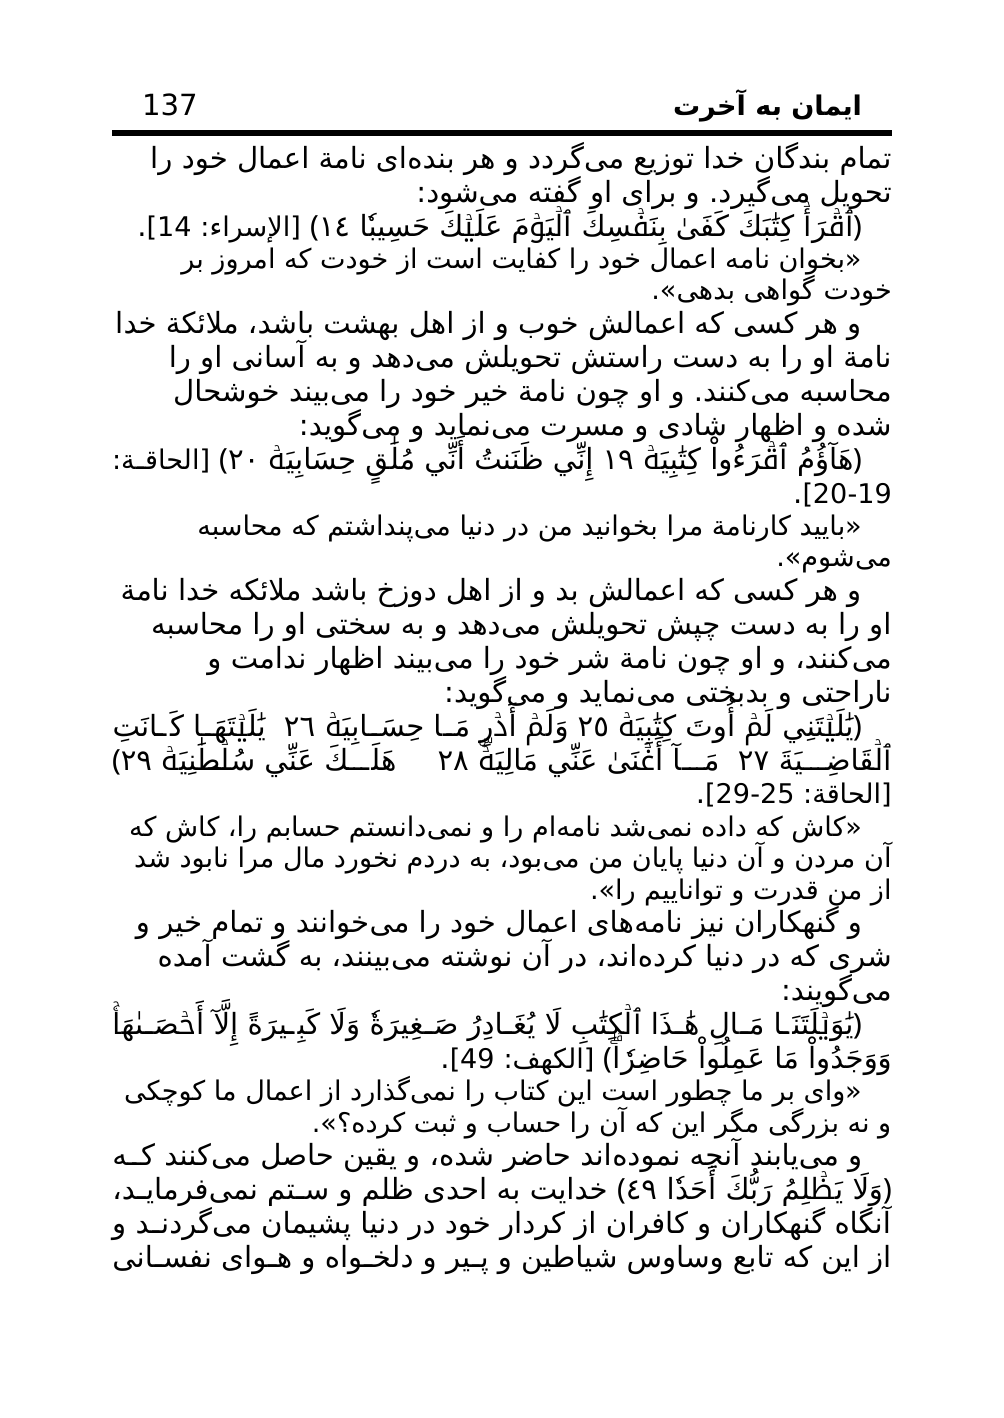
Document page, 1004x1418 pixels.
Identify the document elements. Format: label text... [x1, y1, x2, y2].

text و هر کسی که اعمالش بد و از اهل دوزخ باشد ملائکه خدا نامة او را به دست چپش تحویلش می‌دهد و به سختی او را محاسبه می‌کنند، و او چون نامة شر خود را می‌بیند اظهار ندامت و ناراحتی و بدبختی می‌نماید و می‌گوید: [112, 573, 892, 709]
text «بایید کارنامة مرا بخوانید من در دنیا می‌پنداشتم که محاسبه می‌شوم». [112, 510, 892, 573]
text «کاش که داده نمی‌شد نامه‌ام را و نمی‌دانستم حسابم را، کاش که آن مردن و آن دنیا پایان من می‌بود، به دردم نخورد مال مرا نابود شد از من قدرت و تواناییم را». [112, 811, 892, 906]
text «بخوان نامه اعمال خود را کفایت است از خودت که امروز بر خودت گواهی بدهی». [112, 243, 892, 306]
text و گنهکاران نیز نامه‌های اعمال خود را می‌خوانند و تمام خیر و شری که در دنیا کرده‌اند، در آن نوشته می‌بینند، به گشت آمده می‌گویند: [112, 906, 892, 1007]
text «وای بر ما چطور است این کتاب را نمی‌گذارد از اعمال ما کوچکی و نه بزرگی مگر این که آن را حساب و ثبت کرده؟». [112, 1075, 892, 1138]
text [112, 141, 892, 209]
text و هر کسی که اعمالش خوب و از اهل بهشت باشد، ملائکة خدا نامة او را به دست راستش تحویلش می‌دهد و به آسانی او را محاسبه می‌کنند. و او چون نامة خیر خود را می‌بیند خوشحال شده و اظهار شادی و مسرت می‌نماید و می‌گوید: [112, 306, 892, 442]
text ﴿يَٰلَيۡتَنِي لَمۡ أُوتَ كِتَٰبِيَهۡ ٢٥ وَلَمۡ أَدۡرِ مَا حِسَابِيَهۡ ٢٦ يَٰلَيۡتَهَا كَانَتِ ٱلۡقَاضِيَةَ ٢٧ مَآ أَغۡنَىٰ عَنِّي مَالِيَهۡۜ ٢٨ هَلَكَ عَنِّي سُلۡطَٰنِيَهۡ ٢٩﴾ [الحاقة: 25-29]. [112, 709, 892, 811]
text ﴿ٱقۡرَأۡ كِتَٰبَكَ كَفَىٰ بِنَفۡسِكَ ٱلۡيَوۡمَ عَلَيۡكَ حَسِيبٗا ١٤﴾ [الإسراء: 14]. [112, 209, 892, 243]
text ﴿هَآؤُمُ ٱقۡرَءُواْ كِتَٰبِيَهۡ ١٩ إِنِّي ظَنَنتُ أَنِّي مُلَٰقٍ حِسَابِيَهۡ ٢٠﴾ [الحاقة: 19-20]. [112, 442, 892, 510]
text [112, 1138, 892, 1274]
text ﴿يَٰوَيۡلَتَنَا مَالِ هَٰذَا ٱلۡكِتَٰبِ لَا يُغَادِرُ صَغِيرَةٗ وَلَا كَبِيرَةً إِلَّآ أَحۡصَىٰهَاۚ وَوَجَدُواْ مَا عَمِلُواْ حَاضِرٗاۗ﴾ [الکهف: 49]. [112, 1007, 892, 1075]
